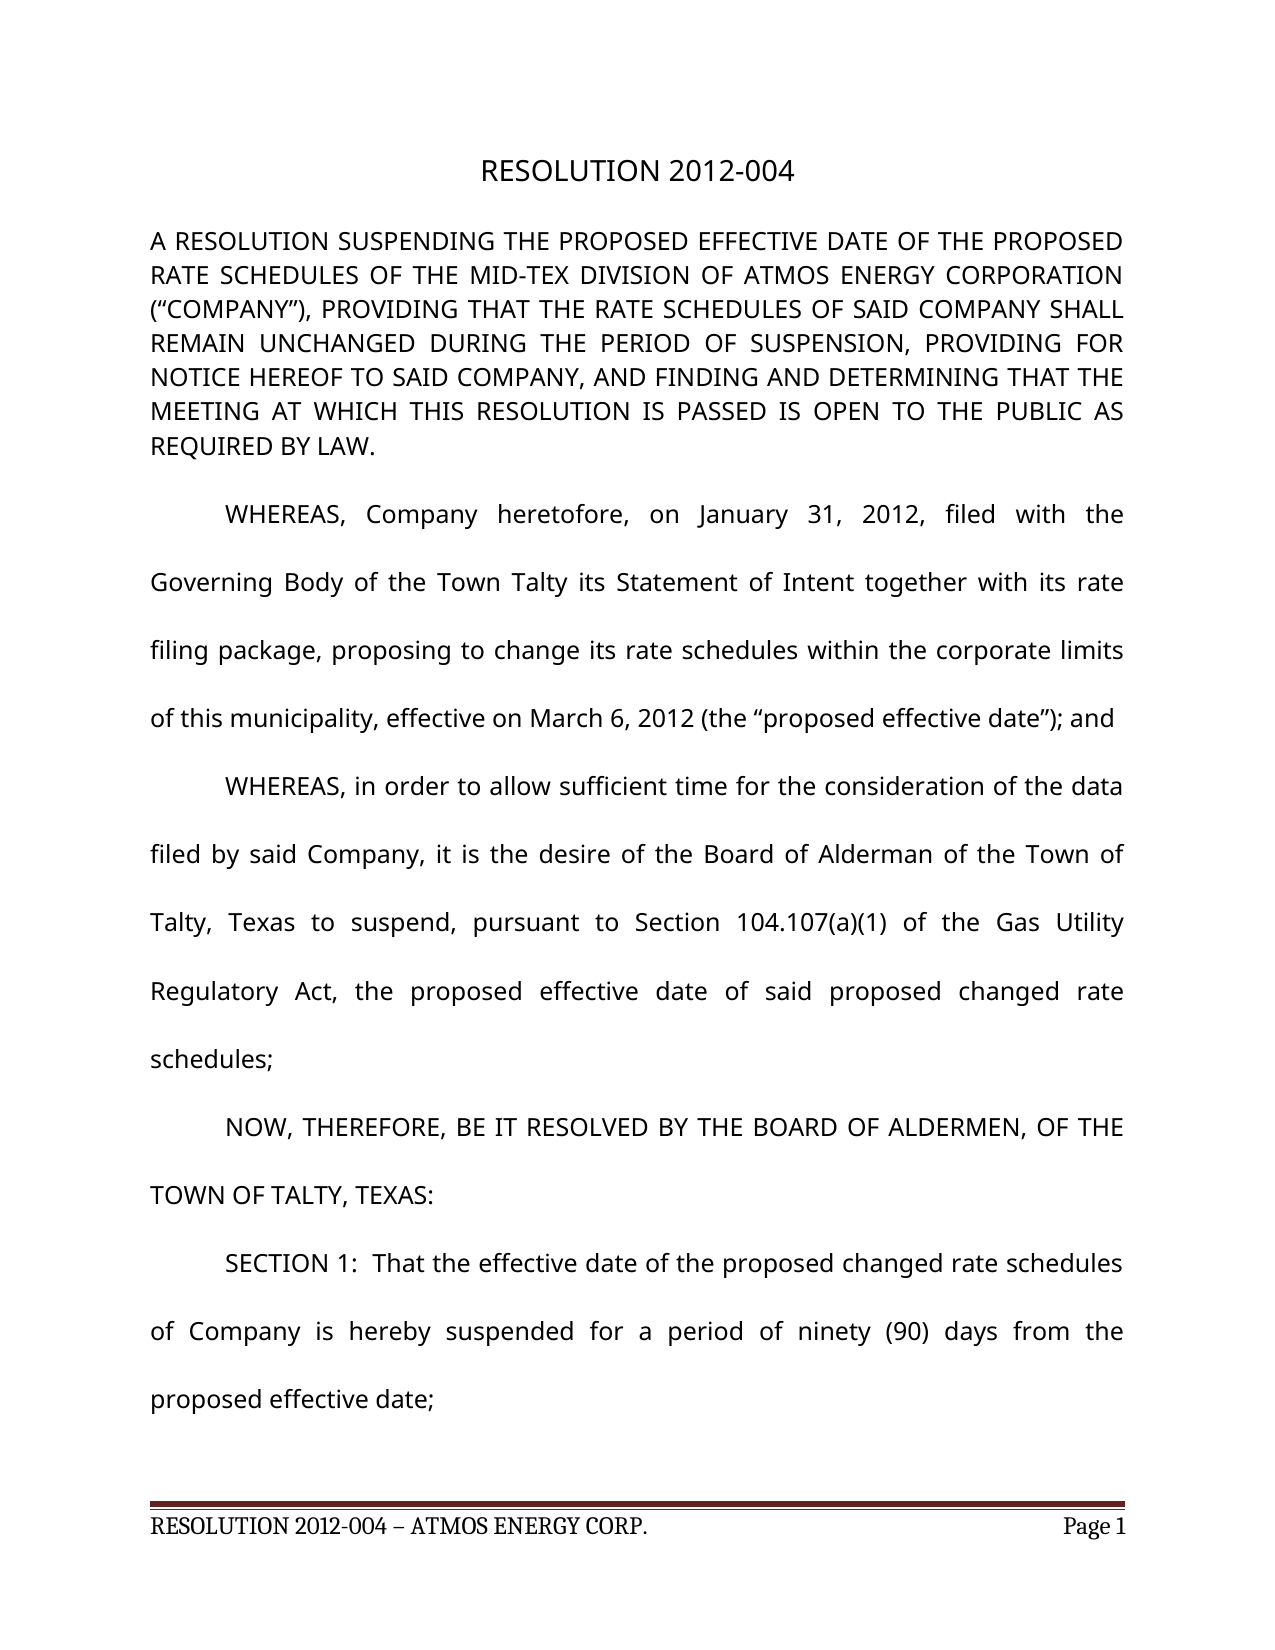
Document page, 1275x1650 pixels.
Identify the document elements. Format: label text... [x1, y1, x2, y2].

text SECTION 1: That the effective date of the proposed changed rate schedules of Company is hereby suspended for a period of ninety (90) days from the proposed effective date; [150, 1246, 1125, 1416]
text A RESOLUTION SUSPENDING THE PROPOSED EFFECTIVE DATE OF THE PROPOSED RATE SCHEDULES OF THE MID-TEX DIVISION OF ATMOS ENERGY CORPORATION (“COMPANY”), PROVIDING THAT THE RATE SCHEDULES OF SAID COMPANY SHALL REMAIN UNCHANGED DURING THE PERIOD OF SUSPENSION, PROVIDING FOR NOTICE HEREOF TO SAID COMPANY, AND FINDING AND DETERMINING THAT THE MEETING AT WHICH THIS RESOLUTION IS PASSED IS OPEN TO THE PUBLIC AS REQUIRED BY LAW. [150, 224, 1125, 462]
text WHEREAS, Company heretofore, on January 31, 2012, filed with the Governing Body of the Town Talty its Statement of Intent together with its rate filing package, proposing to change its rate schedules within the corporate limits of this municipality, effective on March 6, 2012 (the “proposed effective date”); and [150, 496, 1125, 735]
text WHEREAS, in order to allow sufficient time for the consideration of the data filed by said Company, it is the desire of the Board of Alderman of the Town of Talty, Texas to suspend, pursuant to Section 104.107(a)(1) of the Gas Utility Regulatory Act, the proposed effective date of said proposed changed rate schedules; [150, 769, 1125, 1075]
text NOW, THEREFORE, BE IT RESOLVED BY THE BOARD OF ALDERMEN, OF THE TOWN OF TALTY, TEXAS: [150, 1109, 1125, 1212]
text RESOLUTION 2012-004 [150, 150, 1125, 190]
